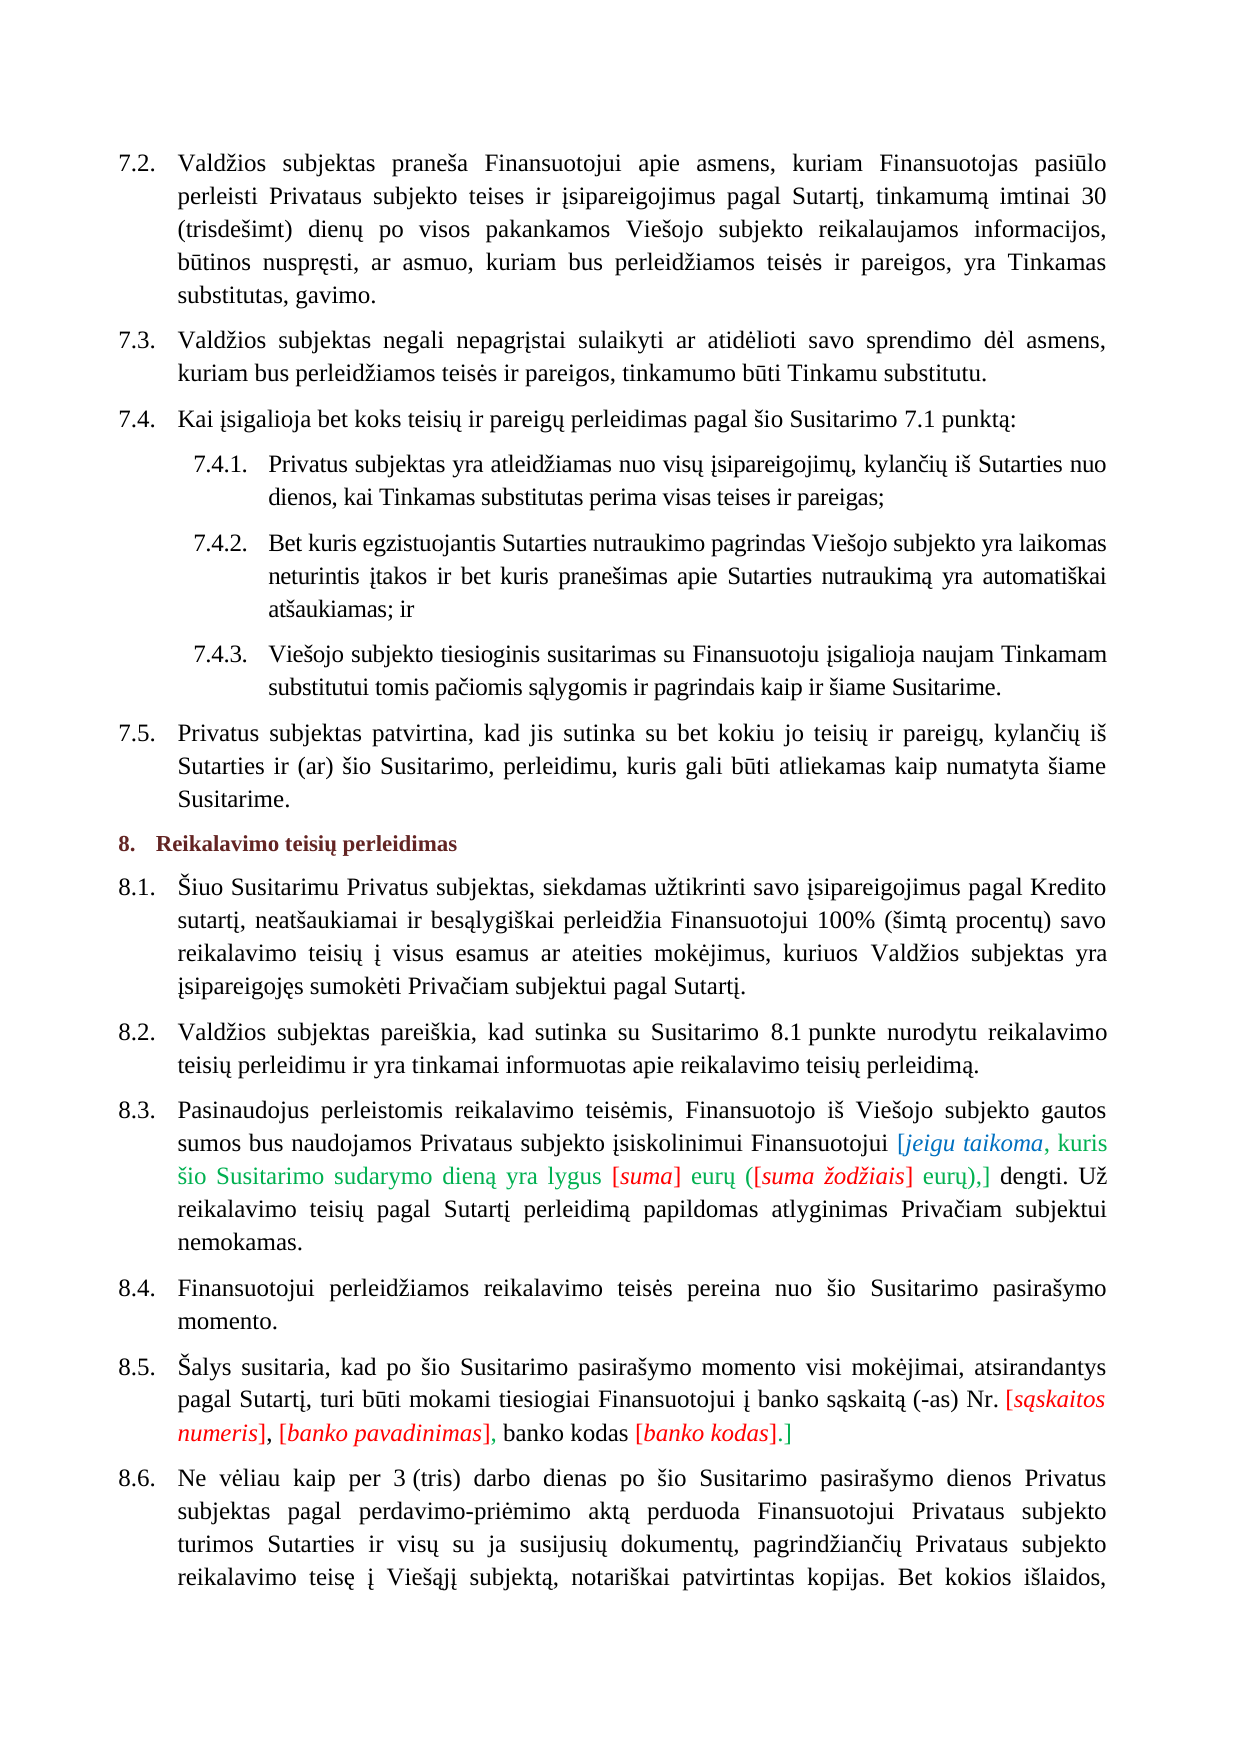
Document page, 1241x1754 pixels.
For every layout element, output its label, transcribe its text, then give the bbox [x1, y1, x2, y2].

list Finansuotojui perleidžiamos reikalavimo teisės pereina nuo šio Susitarimo pasirašymo momento. [118, 1273, 1107, 1335]
list Valdžios subjektas negali nepagrįstai sulaikyti ar atidėlioti savo sprendimo dėl asmens, kuriam bus perleidžiamos teisės ir pareigos, tinkamumo būti Tinkamu substitutu. [118, 325, 1107, 387]
list Pasinaudojus perleistomis reikalavimo teisėmis, Finansuotojo iš Viešojo subjekto gautos sumos bus naudojamos Privataus subjekto įsiskolinimui Finansuotojui [jeigu taikoma, kuris šio Susitarimo sudarymo dieną yra lygus [suma] eurų ([suma žodžiais] eurų),] dengti. Už reikalavimo teisių pagal Sutartį perleidimą papildomas atlyginimas Privačiam subjektui nemokamas. [118, 1095, 1107, 1256]
list Viešojo subjekto tiesioginis susitarimas su Finansuotoju įsigalioja naujam Tinkamam substitutui tomis pačiomis sąlygomis ir pagrindais kaip ir šiame Susitarime. [193, 639, 1107, 701]
list Šalys susitaria, kad po šio Susitarimo pasirašymo momento visi mokėjimai, atsirandantys pagal Sutartį, turi būti mokami tiesiogiai Finansuotojui į banko sąskaitą (-as) Nr. [sąskaitos numeris], [banko pavadinimas], banko kodas [banko kodas].] [118, 1352, 1107, 1446]
list Valdžios subjektas pareiškia, kad sutinka su Susitarimo 8.1 punkte nurodytu reikalavimo teisių perleidimu ir yra tinkamai informuotas apie reikalavimo teisių perleidimą. [118, 1017, 1107, 1079]
list Bet kuris egzistuojantis Sutarties nutraukimo pagrindas Viešojo subjekto yra laikomas neturintis įtakos ir bet kuris pranešimas apie Sutarties nutraukimą yra automatiškai atšaukiamas; ir [193, 528, 1107, 623]
list Šiuo Susitarimu Privatus subjektas, siekdamas užtikrinti savo įsipareigojimus pagal Kredito sutartį, neatšaukiamai ir besąlygiškai perleidžia Finansuotojui 100% (šimtą procentų) savo reikalavimo teisių į visus esamus ar ateities mokėjimus, kuriuos Valdžios subjektas yra įsipareigojęs sumokėti Privačiam subjektui pagal Sutartį. [118, 872, 1107, 1000]
list Privatus subjektas yra atleidžiamas nuo visų įsipareigojimų, kylančių iš Sutarties nuo dienos, kai Tinkamas substitutas perima visas teises ir pareigas; [193, 449, 1107, 511]
list Reikalavimo teisių perleidimas [118, 829, 1107, 856]
list Kai įsigalioja bet koks teisių ir pareigų perleidimas pagal šio Susitarimo 7.1 punktą: [118, 404, 1107, 433]
list Privatus subjektas patvirtina, kad jis sutinka su bet kokiu jo teisių ir pareigų, kylančių iš Sutarties ir (ar) šio Susitarimo, perleidimu, kuris gali būti atliekamas kaip numatyta šiame Susitarime. [118, 718, 1107, 813]
list Valdžios subjektas praneša Finansuotojui apie asmens, kuriam Finansuotojas pasiūlo perleisti Privataus subjekto teises ir įsipareigojimus pagal Sutartį, tinkamumą imtinai 30 (trisdešimt) dienų po visos pakankamos Viešojo subjekto reikalaujamos informacijos, būtinos nuspręsti, ar asmuo, kuriam bus perleidžiamos teisės ir pareigos, yra Tinkamas substitutas, gavimo. [118, 148, 1107, 308]
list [118, 1463, 1107, 1591]
